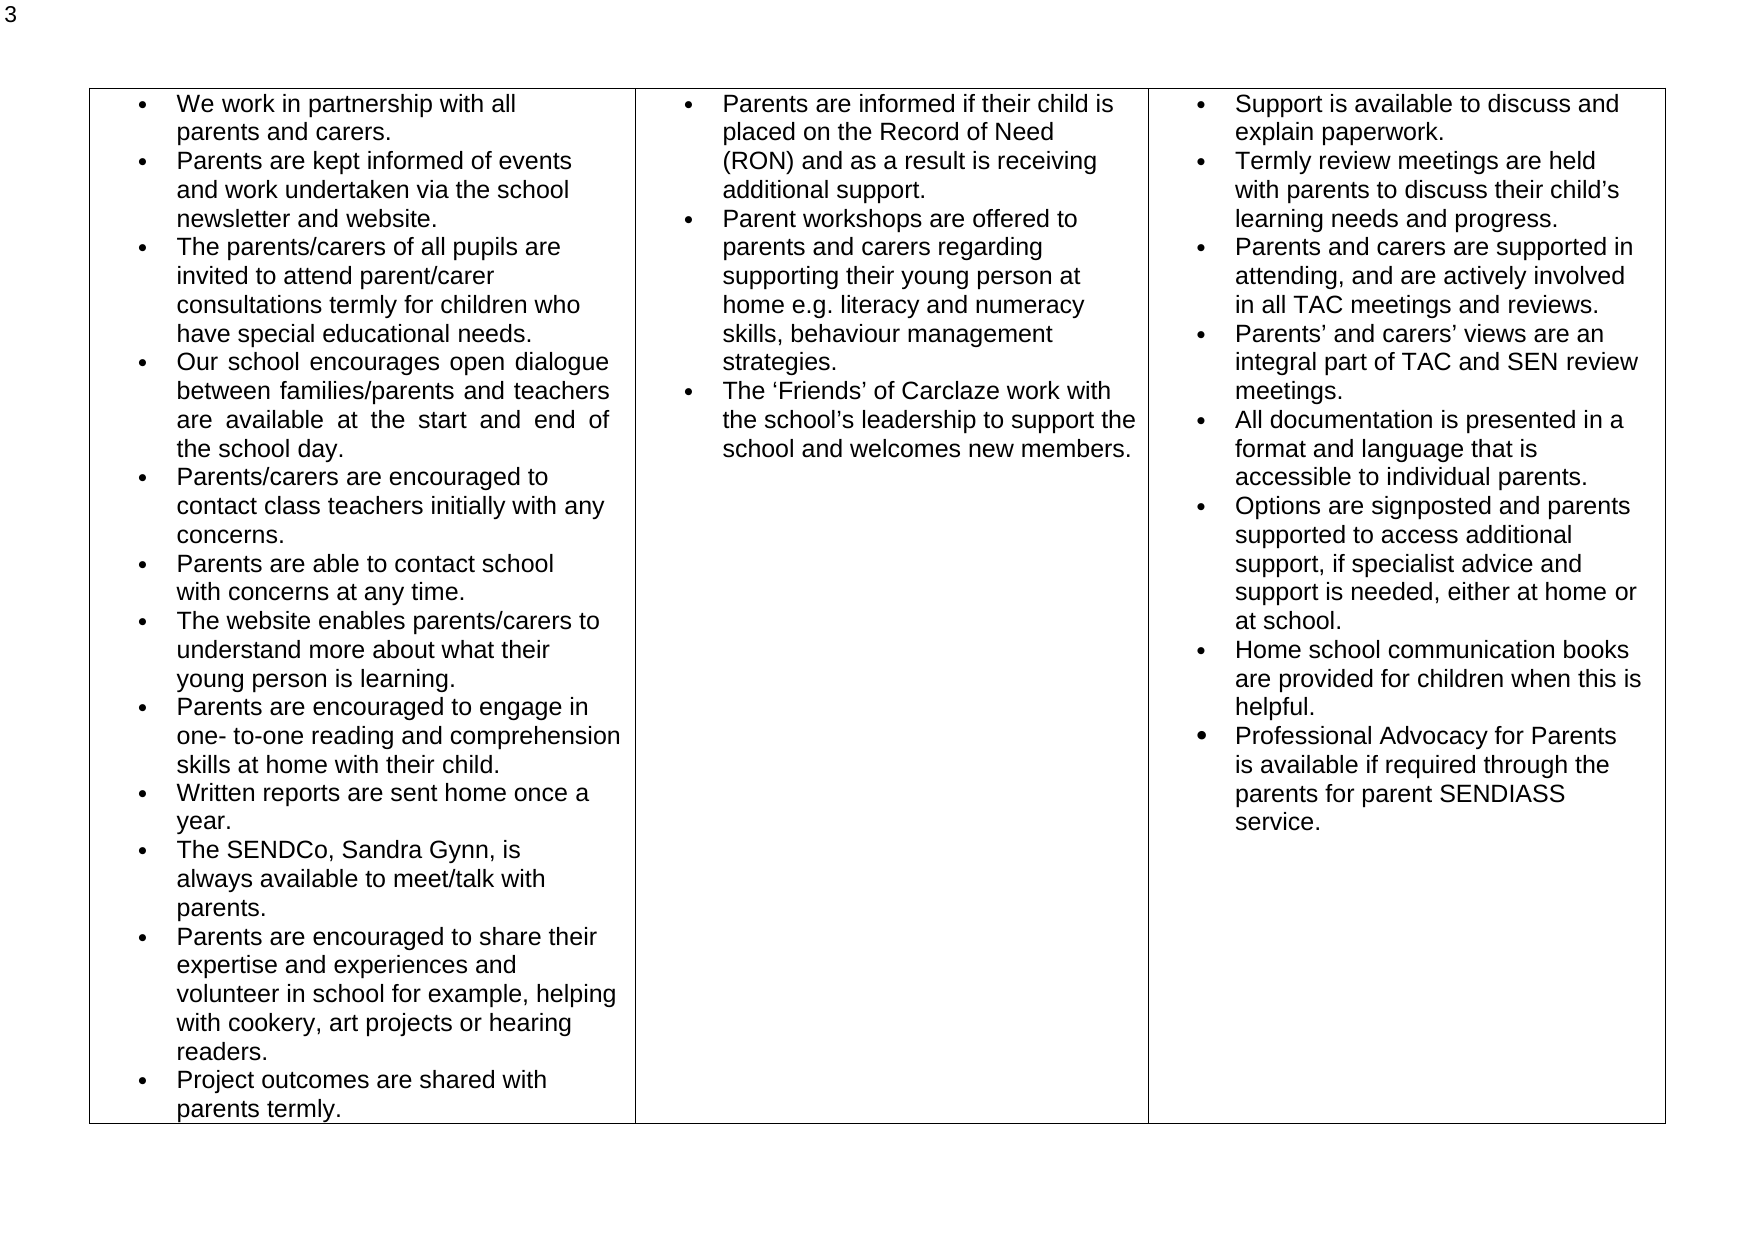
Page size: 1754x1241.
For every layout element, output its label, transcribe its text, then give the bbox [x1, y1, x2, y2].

table_header We work in partnership with all parents and carers. Parents are kept informed of events and work undertaken via the school newsletter and website. The parents/carers of all pupils are invited to attend parent/carer consultations termly for children who have special educational needs. Our school encourages open dialogue between families/parents and teachers are available at the start and end of the school day. Parents/carers are encouraged to contact class teachers initially with any concerns. Parents are able to contact school with concerns at any time. The website enables parents/carers to understand more about what their young person is learning. Parents are encouraged to engage in one- to-one reading and comprehension skills at home with their child. Written reports are sent home once a year. The SENDCo, Sandra Gynn, is always available to meet/talk with parents. Parents are encouraged to share their expertise and experiences and volunteer in school for example, helping with cookery, art projects or hearing readers. Project outcomes are shared with parents termly. [90, 89, 635, 1123]
table_header Parents are informed if their child is placed on the Record of Need (RON) and as a result is receiving additional support. Parent workshops are offered to parents and carers regarding supporting their young person at home e.g. literacy and numeracy skills, behaviour management strategies. The ‘Friends’ of Carclaze work with the school’s leadership to support the school and welcomes new members. [636, 89, 1148, 1123]
table_header Support is available to discuss and explain paperwork. Termly review meetings are held with parents to discuss their child’s learning needs and progress. Parents and carers are supported in attending, and are actively involved in all TAC meetings and reviews. Parents’ and carers’ views are an integral part of TAC and SEN review meetings. All documentation is presented in a format and language that is accessible to individual parents. Options are signposted and parents supported to access additional support, if specialist advice and support is needed, either at home or at school. Home school communication books are provided for children when this is helpful. Professional Advocacy for Parents is available if required through the parents for parent SENDIASS service. [1149, 89, 1665, 1123]
